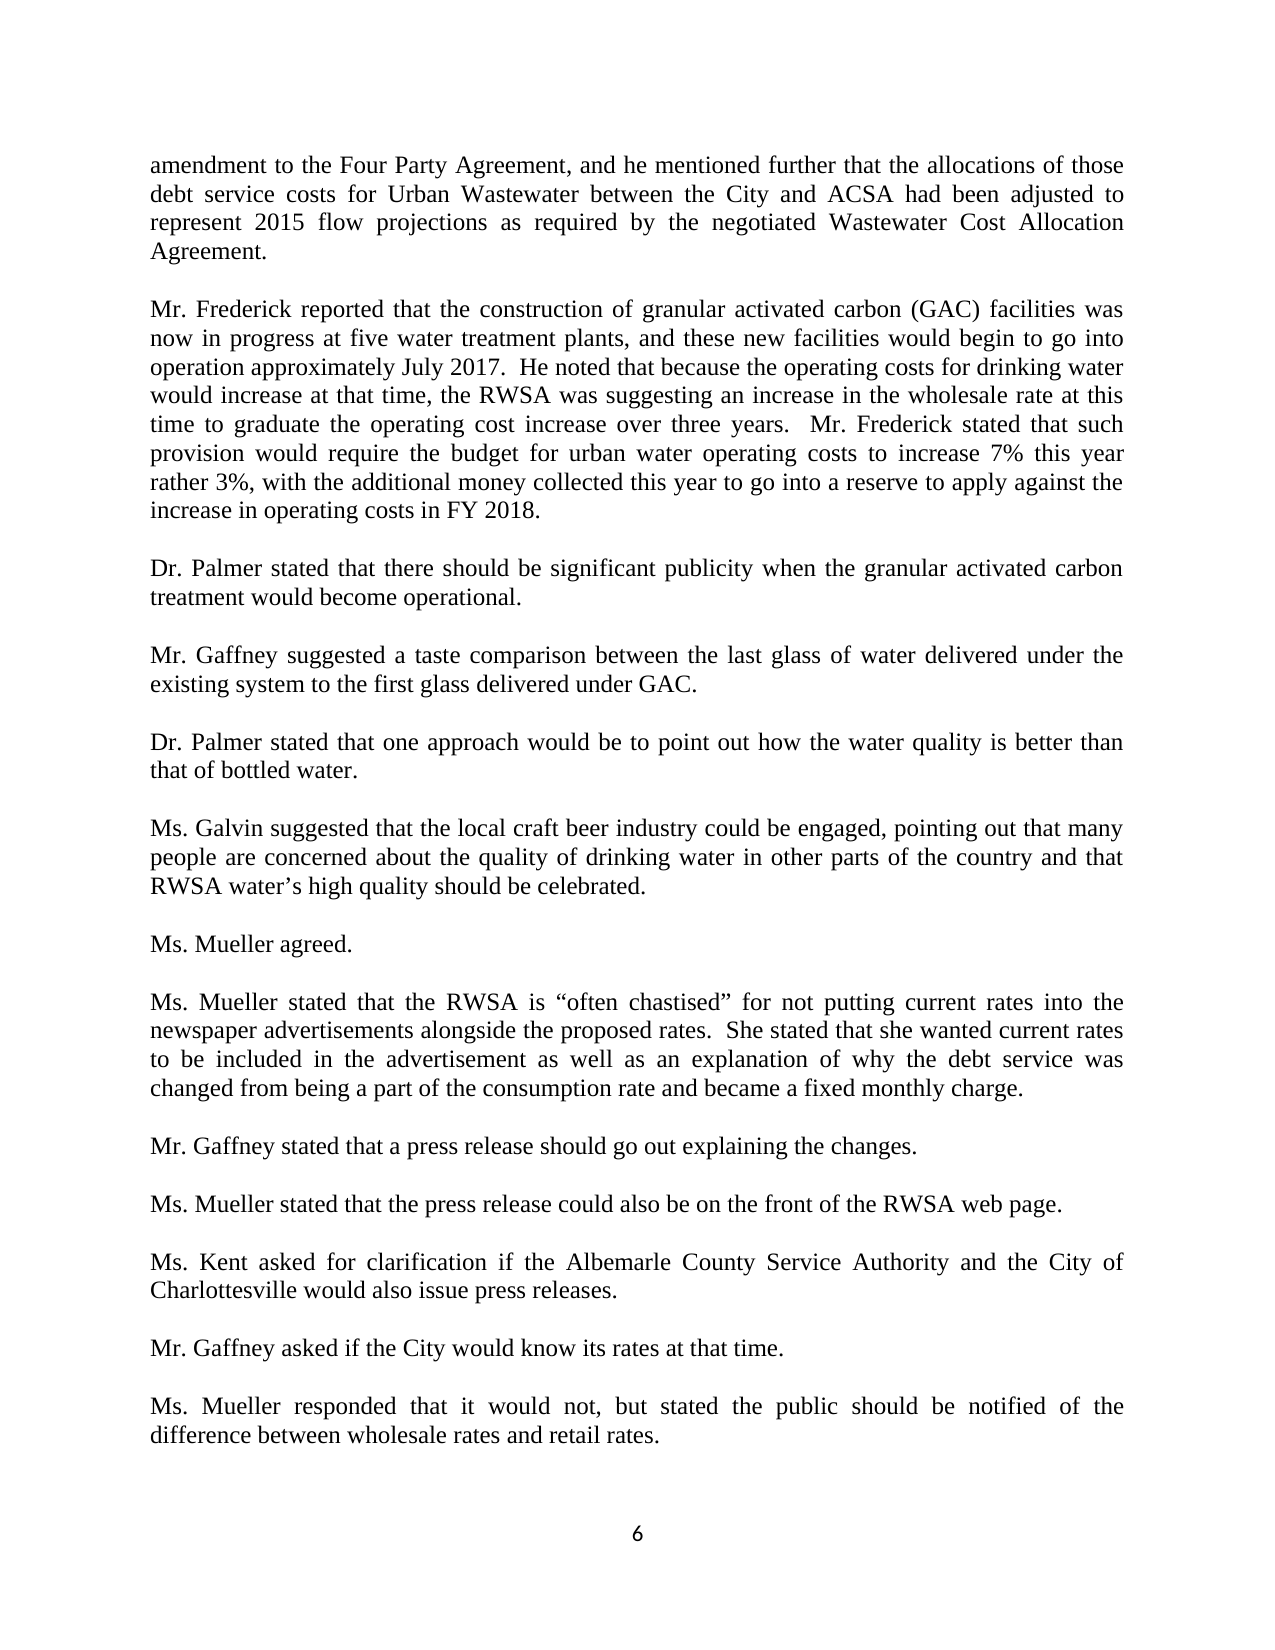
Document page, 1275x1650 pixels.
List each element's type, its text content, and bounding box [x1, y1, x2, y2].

text Ms. Mueller responded that it would not, but stated the public should be notified of the difference between wholesale rates and retail rates. [150, 1391, 1125, 1449]
text Ms. Mueller stated that the press release could also be on the front of the RWSA web page. [150, 1189, 1125, 1217]
text Ms. Mueller stated that the RWSA is “often chastised” for not putting current rates into the newspaper advertisements alongside the proposed rates. She stated that she wanted current rates to be included in the advertisement as well as an explanation of why the debt service was changed from being a part of the consumption rate and became a fixed monthly charge. [150, 987, 1125, 1102]
text Mr. Gaffney stated that a press release should go out explaining the changes. [150, 1131, 1125, 1159]
text Ms. Kent asked for clarification if the Albemarle County Service Authority and the City of Charlottesville would also issue press releases. [150, 1247, 1125, 1304]
text Dr. Palmer stated that one approach would be to point out how the water quality is better than that of bottled water. [150, 727, 1125, 784]
text Mr. Gaffney suggested a taste comparison between the last glass of water delivered under the existing system to the first glass delivered under GAC. [150, 640, 1125, 697]
text Mr. Frederick reported that the construction of granular activated carbon (GAC) facilities was now in progress at five water treatment plants, and these new facilities would begin to go into operation approximately July 2017. He noted that because the operating costs for drinking water would increase at that time, the RWSA was suggesting an increase in the wholesale rate at this time to graduate the operating cost increase over three years. Mr. Frederick stated that such provision would require the budget for urban water operating costs to increase 7% this year rather 3%, with the additional money collected this year to go into a reserve to apply against the increase in operating costs in FY 2018. [150, 294, 1125, 524]
text Ms. Mueller agreed. [150, 929, 1125, 957]
text Ms. Galvin suggested that the local craft beer industry could be engaged, pointing out that many people are concerned about the quality of drinking water in other parts of the country and that RWSA water’s high quality should be celebrated. [150, 813, 1125, 899]
text Mr. Gaffney asked if the City would know its rates at that time. [150, 1333, 1125, 1362]
text Dr. Palmer stated that there should be significant publicity when the granular activated carbon treatment would become operational. [150, 553, 1125, 611]
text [150, 150, 1125, 265]
